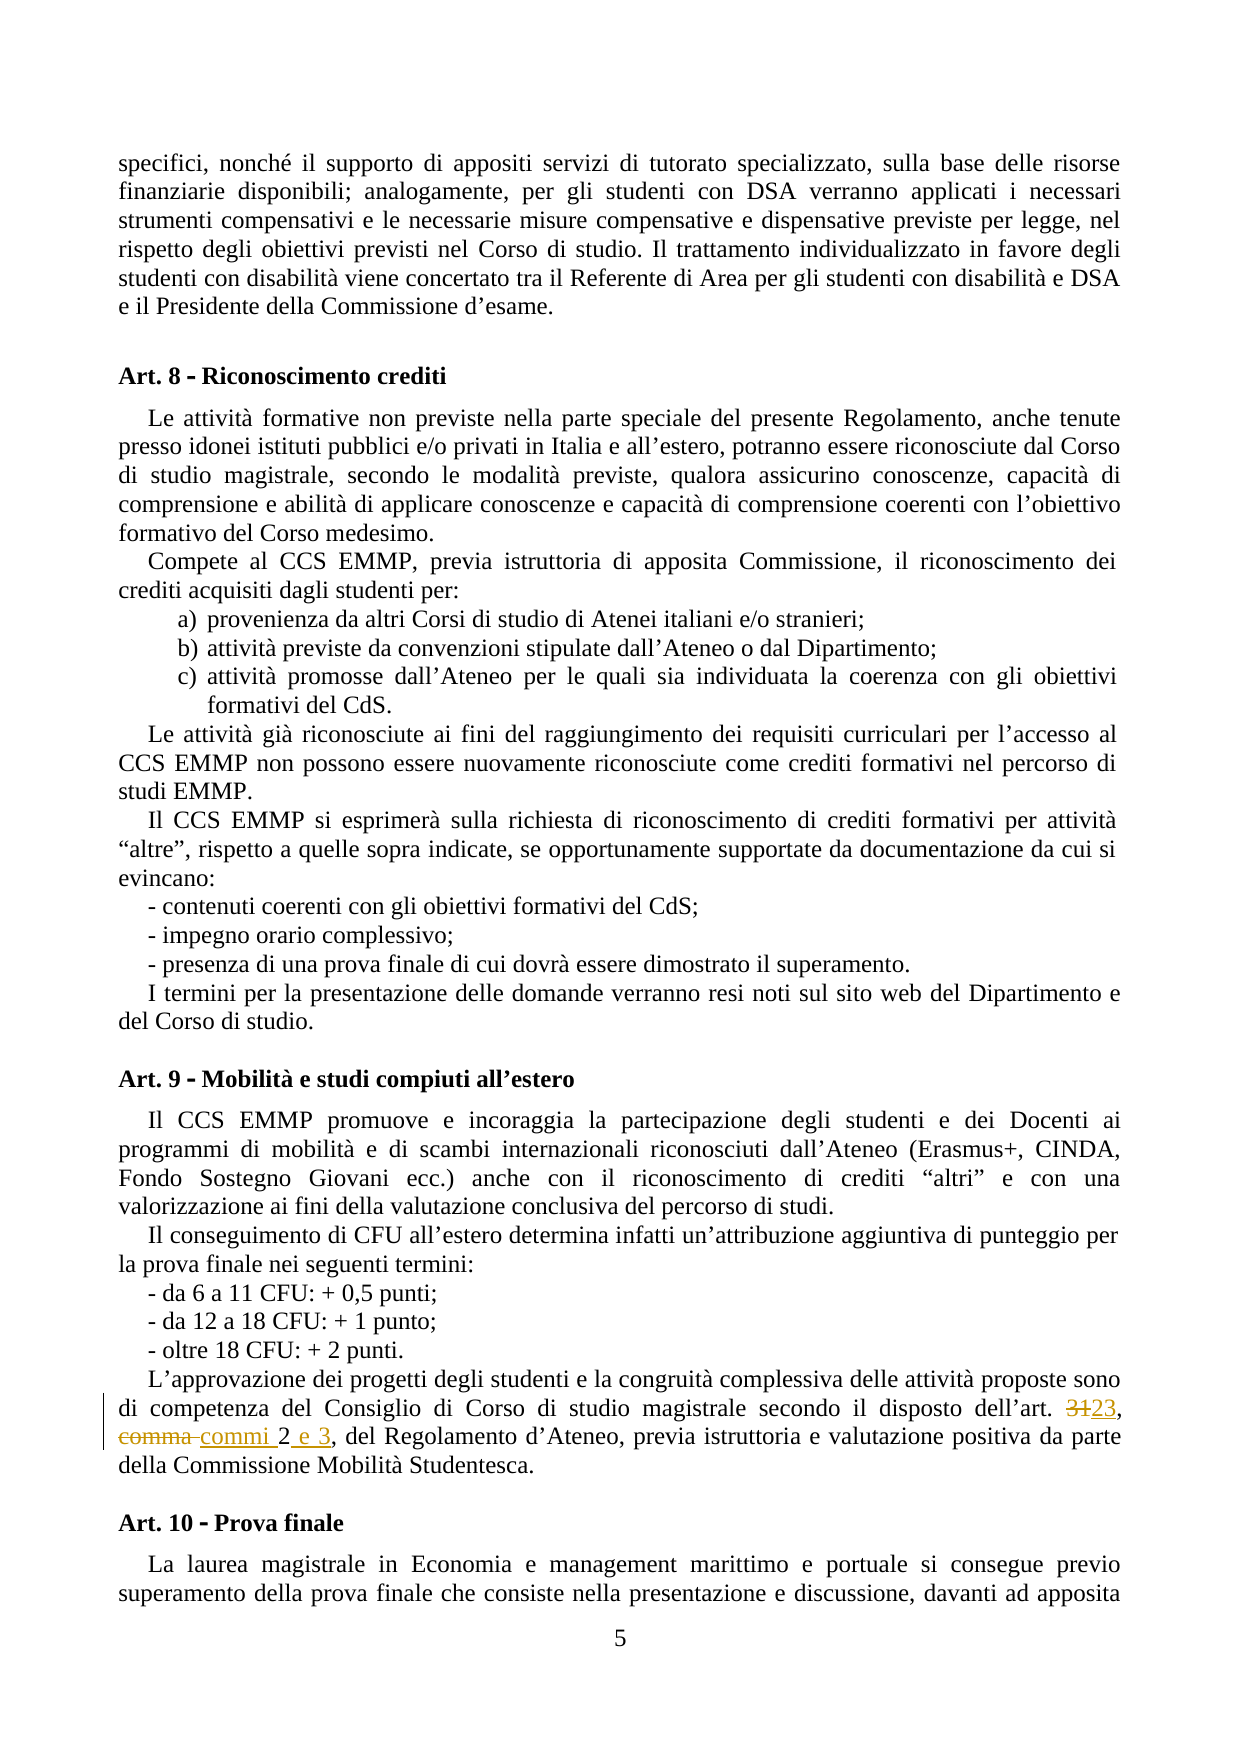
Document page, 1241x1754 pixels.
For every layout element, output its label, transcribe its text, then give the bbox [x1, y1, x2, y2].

list attività promosse dall’Ateneo per le quali sia individuata la coerenza con gli obiettivi formativi del CdS. [177, 661, 1118, 719]
text - presenza di una prova finale di cui dovrà essere dimostrato il superamento. [118, 949, 1118, 978]
text I termini per la presentazione delle domande verranno resi noti sul sito web del Dipartimento e del Corso di studio. [118, 978, 1122, 1035]
text Art. 8 Riconoscimento crediti [118, 361, 1122, 390]
text - da 12 a 18 cfu: + 1 punto; [118, 1306, 1122, 1335]
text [118, 1549, 1122, 1606]
text Le attività già riconosciute ai fini del raggiungimento dei requisiti curriculari per l’accesso al CCS EMMP non possono essere nuovamente riconosciute come crediti formativi nel percorso di studi EMMP. [118, 719, 1118, 805]
text Art. 10 Prova finale [118, 1508, 1122, 1536]
text Art. 9 Mobilità e studi compiuti all’estero [118, 1064, 1122, 1093]
text L’approvazione dei progetti degli studenti e la congruità complessiva delle attività proposte sono di competenza del Consiglio di Corso di studio magistrale secondo il disposto dell’art. , 2, del Regolamento d’Ateneo, previa istruttoria e valutazione positiva da parte della Commissione Mobilità Studentesca. [118, 1364, 1122, 1479]
text - impegno orario complessivo; [118, 920, 1118, 949]
text Il conseguimento di CFU all’estero determina infatti un’attribuzione aggiuntiva di punteggio per la prova finale nei seguenti termini: [118, 1220, 1119, 1278]
text - oltre 18 CFU: + 2 punti. [118, 1335, 1122, 1364]
text - contenuti coerenti con gli obiettivi formativi del CdS; [118, 891, 1118, 920]
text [118, 148, 1122, 320]
text - da 6 a 11 cfu: + 0,5 punti; [118, 1278, 1122, 1306]
text Il CCS EMMP si esprimerà sulla richiesta di riconoscimento di crediti formativi per attività “altre”, rispetto a quelle sopra indicate, se opportunamente supportate da documentazione da cui si evincano: [118, 805, 1118, 891]
text Compete al CCS EMMP, previa istruttoria di apposita Commissione, il riconoscimento dei crediti acquisiti dagli studenti per: [118, 546, 1118, 604]
text Le attività formative non previste nella parte speciale del presente Regolamento, anche tenute presso idonei istituti pubblici e/o privati in Italia e all’estero, potranno essere riconosciute dal Corso di studio magistrale, secondo le modalità previste, qualora assicurino conoscenze, capacità di comprensione e abilità di applicare conoscenze e capacità di comprensione coerenti con l’obiettivo formativo del Corso medesimo. [118, 403, 1122, 546]
list provenienza da altri Corsi di studio di Atenei italiani e/o stranieri; [177, 604, 1118, 633]
text Il CCS EMMP promuove e incoraggia la partecipazione degli studenti e dei Docenti ai programmi di mobilità e di scambi internazionali riconosciuti dall’Ateneo (Erasmus+, CINDA, Fondo Sostegno Giovani ecc.) anche con il riconoscimento di crediti “altri” e con una valorizzazione ai fini della valutazione conclusiva del percorso di studi. [118, 1105, 1122, 1220]
list attività previste da convenzioni stipulate dall’Ateneo o dal Dipartimento; [177, 633, 1118, 661]
